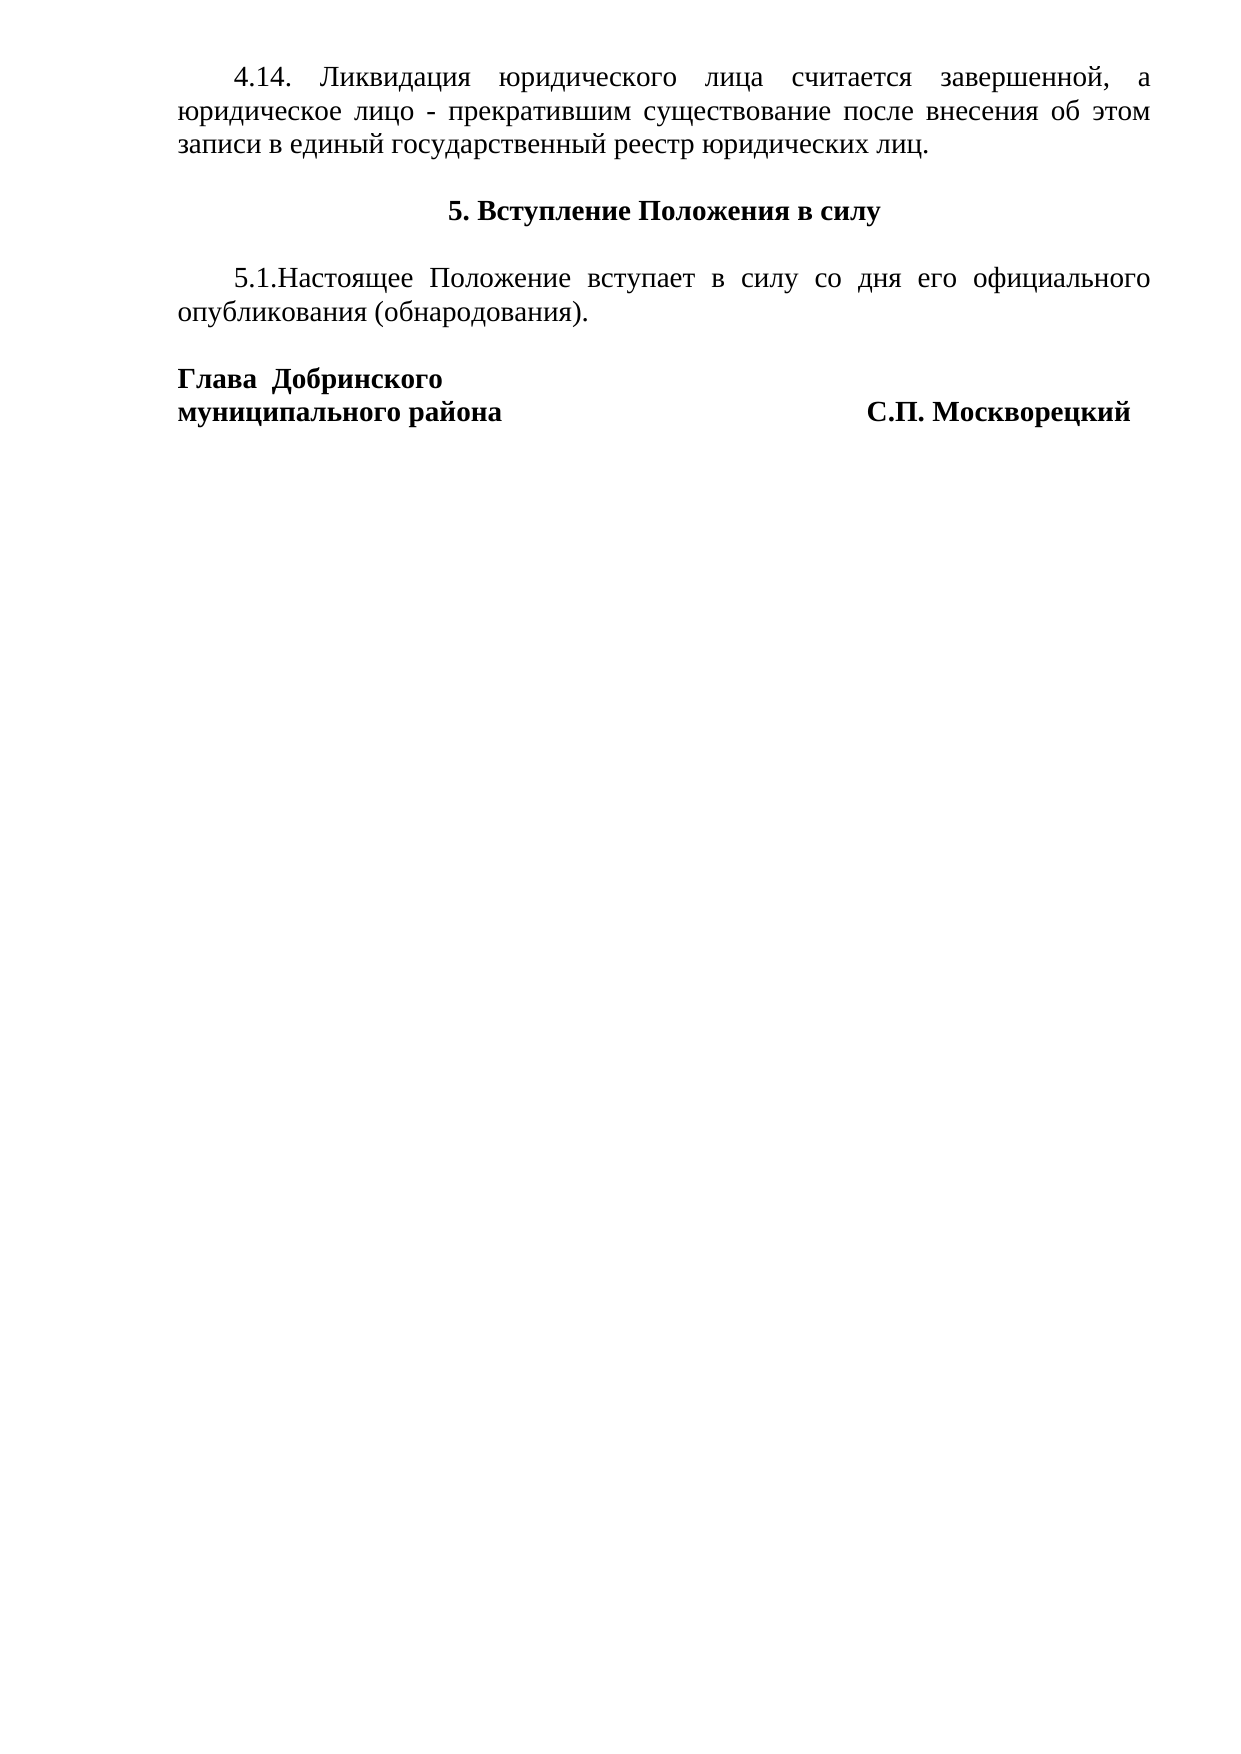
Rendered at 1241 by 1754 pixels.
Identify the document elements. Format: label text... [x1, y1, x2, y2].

text 5.1.Настоящее Положение вступает в силу со дня его официального опубликования (обнародования). [177, 260, 1152, 327]
text муниципального района С.П. Москворецкий [177, 394, 1152, 428]
text 4.14. Ликвидация юридического лица считается завершенной, а юридическое лицо - прекратившим существование после внесения об этом записи в единый государственный реестр юридических лиц. [177, 59, 1152, 160]
text Глава Добринского [177, 361, 1152, 394]
text 5. Вступление Положения в силу [177, 193, 1152, 227]
